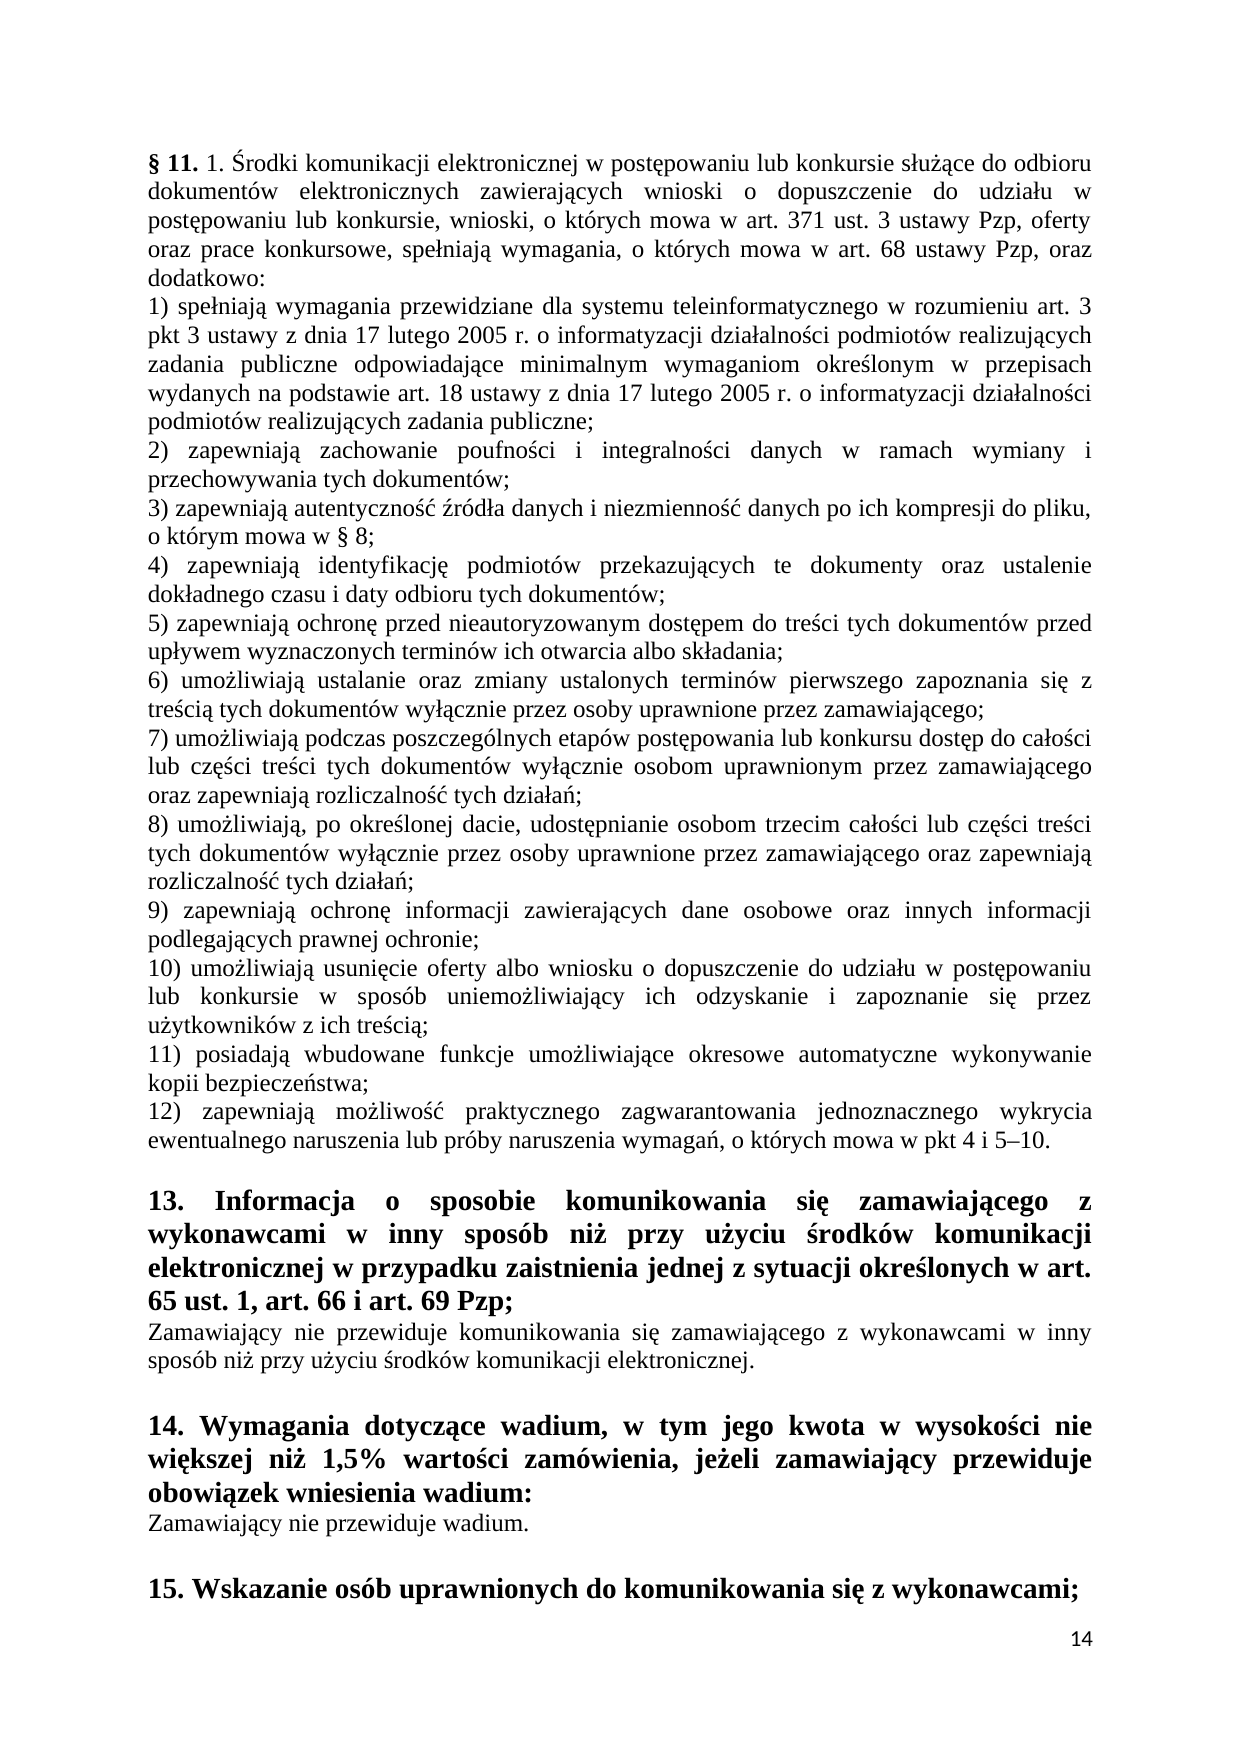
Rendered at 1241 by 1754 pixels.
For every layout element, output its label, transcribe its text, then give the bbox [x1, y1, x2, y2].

text 13. Informacja o sposobie komunikowania się zamawiającego z wykonawcami w inny sposób niż przy użyciu środków komunikacji elektronicznej w przypadku zaistnienia jednej z sytuacji określonych w art. 65 ust. 1, art. 66 i art. 69 Pzp; [148, 1183, 1093, 1317]
text 5) zapewniają ochronę przed nieautoryzowanym dostępem do treści tych dokumentów przed upływem wyznaczonych terminów ich otwarcia albo składania; [148, 608, 1093, 665]
text 12) zapewniają możliwość praktycznego zagwarantowania jednoznacznego wykrycia ewentualnego naruszenia lub próby naruszenia wymagań, o których mowa w pkt 4 i 5–10. [148, 1096, 1093, 1154]
text 10) umożliwiają usunięcie oferty albo wniosku o dopuszczenie do udziału w postępowaniu lub konkursie w sposób uniemożliwiający ich odzyskanie i zapoznanie się przez użytkowników z ich treścią; [148, 953, 1093, 1039]
text 11) posiadają wbudowane funkcje umożliwiające okresowe automatyczne wykonywanie kopii bezpieczeństwa; [148, 1039, 1093, 1096]
text 2) zapewniają zachowanie poufności i integralności danych w ramach wymiany i przechowywania tych dokumentów; [148, 435, 1093, 493]
text 1) spełniają wymagania przewidziane dla systemu teleinformatycznego w rozumieniu art. 3 pkt 3 ustawy z dnia 17 lutego 2005 r. o informatyzacji działalności podmiotów realizujących zadania publiczne odpowiadające minimalnym wymaganiom określonym w przepisach wydanych na podstawie art. 18 ustawy z dnia 17 lutego 2005 r. o informatyzacji działalności podmiotów realizujących zadania publiczne; [148, 291, 1093, 435]
text § 11. 1. Środki komunikacji elektronicznej w postępowaniu lub konkursie służące do odbioru dokumentów elektronicznych zawierających wnioski o dopuszczenie do udziału w postępowaniu lub konkursie, wnioski, o których mowa w art. 371 ust. 3 ustawy Pzp, oferty oraz prace konkursowe, spełniają wymagania, o których mowa w art. 68 ustawy Pzp, oraz dodatkowo: [148, 148, 1093, 291]
text 9) zapewniają ochronę informacji zawierających dane osobowe oraz innych informacji podlegających prawnej ochronie; [148, 895, 1093, 953]
text Zamawiający nie przewiduje komunikowania się zamawiającego z wykonawcami w inny sposób niż przy użyciu środków komunikacji elektronicznej. [148, 1317, 1093, 1374]
text 3) zapewniają autentyczność źródła danych i niezmienność danych po ich kompresji do pliku, o którym mowa w § 8; [148, 493, 1093, 550]
text 15. Wskazanie osób uprawnionych do komunikowania się z wykonawcami; [148, 1571, 1093, 1604]
text 7) umożliwiają podczas poszczególnych etapów postępowania lub konkursu dostęp do całości lub części treści tych dokumentów wyłącznie osobom uprawnionym przez zamawiającego oraz zapewniają rozliczalność tych działań; [148, 723, 1093, 809]
text 6) umożliwiają ustalanie oraz zmiany ustalonych terminów pierwszego zapoznania się z treścią tych dokumentów wyłącznie przez osoby uprawnione przez zamawiającego; [148, 665, 1093, 723]
text 14. Wymagania dotyczące wadium, w tym jego kwota w wysokości nie większej niż 1,5% wartości zamówienia, jeżeli zamawiający przewiduje obowiązek wniesienia wadium: [148, 1408, 1093, 1508]
text 8) umożliwiają, po określonej dacie, udostępnianie osobom trzecim całości lub części treści tych dokumentów wyłącznie przez osoby uprawnione przez zamawiającego oraz zapewniają rozliczalność tych działań; [148, 809, 1093, 895]
text 4) zapewniają identyfikację podmiotów przekazujących te dokumenty oraz ustalenie dokładnego czasu i daty odbioru tych dokumentów; [148, 550, 1093, 608]
text Zamawiający nie przewiduje wadium. [148, 1508, 1093, 1537]
